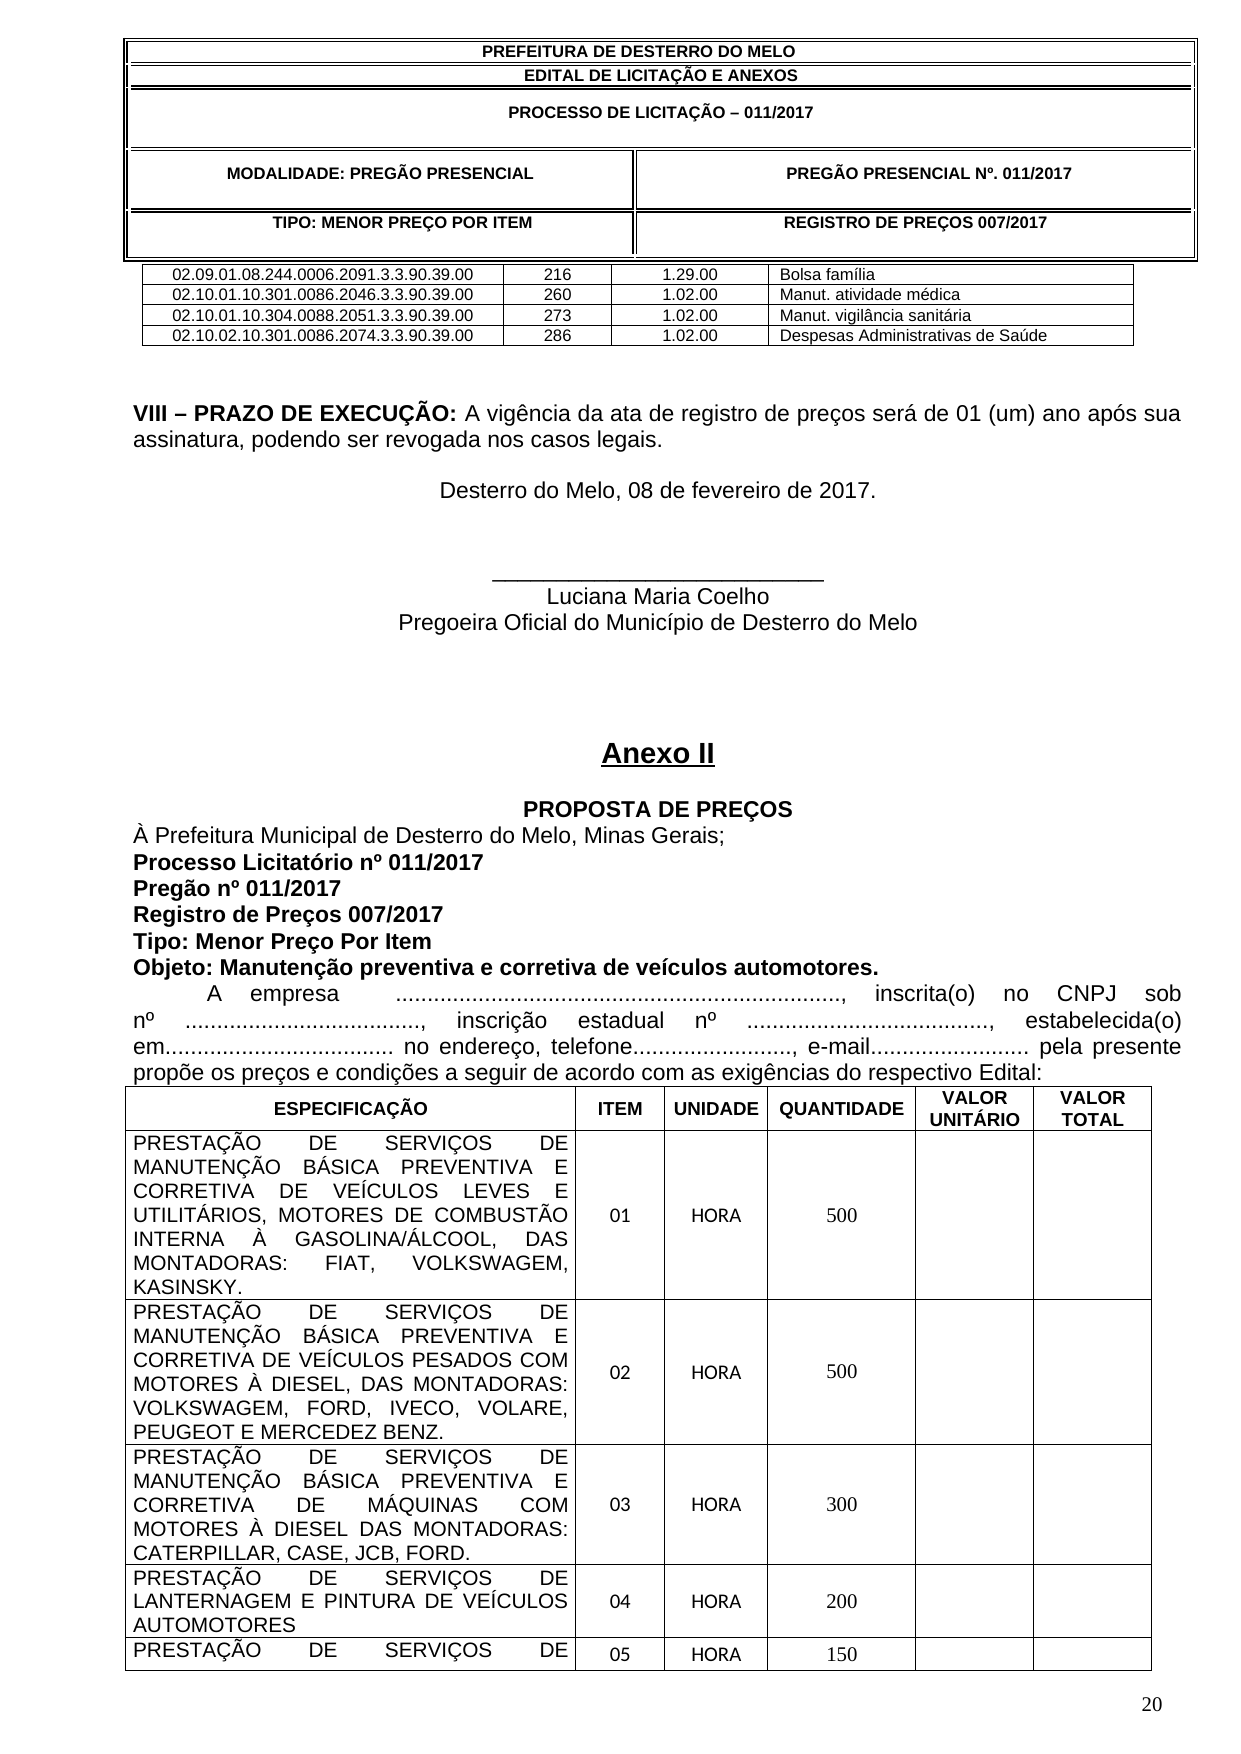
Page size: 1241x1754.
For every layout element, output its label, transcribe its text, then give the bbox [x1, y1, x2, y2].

table_cell 286 [504, 326, 611, 345]
table_cell [1034, 1131, 1151, 1299]
table_cell [916, 1445, 1033, 1564]
table_cell PRESTAÇÃO DE SERVIÇOS DE MANUTENÇÃO BÁSICA PREVENTIVA E CORRETIVA DE MÁQUINAS COM MOTORES À DIESEL DAS MONTADORAS: CATERPILLAR, CASE, JCB, FORD. [126, 1445, 575, 1564]
text PROPOSTA DE PREÇOS [133, 796, 1183, 822]
table_header ESPECIFICAÇÃO [126, 1087, 575, 1130]
table_header UNIDADE [665, 1087, 767, 1130]
table_cell PRESTAÇÃO DE SERVIÇOS DE MANUTENÇÃO BÁSICA PREVENTIVA E CORRETIVA DE VEÍCULOS PESADOS COM MOTORES À DIESEL, DAS MONTADORAS: VOLKSWAGEM, FORD, IVECO, VOLARE, PEUGEOT E MERCEDEZ BENZ. [126, 1300, 575, 1443]
table_cell Despesas Administrativas de Saúde [769, 326, 1133, 345]
table_cell HORA [665, 1565, 767, 1637]
table_header VALOR TOTAL [1034, 1087, 1151, 1130]
text Tipo: Menor Preço Por Item [133, 928, 1183, 954]
table_cell Luciana Maria Coelho Pregoeira Oficial do Município de Desterro do Melo [359, 583, 937, 635]
table_cell [916, 1638, 1033, 1670]
table_cell 150 [768, 1638, 915, 1670]
table_cell [916, 1565, 1033, 1637]
table_header __________________________ [359, 556, 937, 583]
table_cell 260 [504, 285, 611, 304]
table_cell [916, 1131, 1033, 1299]
table_header QUANTIDADE [768, 1087, 915, 1130]
text A empresa ......................................................................, inscrita(o) no CNPJ sob nº ....................................., inscrição estadual nº ......................................, estabelecida(o) em.................................... no endereço, telefone........................., e-mail......................... pela presente propõe os preços e condições a seguir de acordo com as exigências do respectivo Edital: [133, 980, 1183, 1086]
table_cell PRESTAÇÃO DE SERVIÇOS DE LANTERNAGEM E PINTURA DE VEÍCULOS AUTOMOTORES [126, 1565, 575, 1637]
text Registro de Preços 007/2017 [133, 901, 1183, 928]
table_cell 01 [576, 1131, 664, 1299]
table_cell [126, 1638, 575, 1670]
table_cell [1034, 1300, 1151, 1443]
table_cell [1034, 1445, 1151, 1564]
table_cell 03 [576, 1445, 664, 1564]
table_cell HORA [665, 1638, 767, 1670]
text VIII – PRAZO DE EXECUÇÃO: A vigência da ata de registro de preços será de 01 (um) ano após sua assinatura, podendo ser revogada nos casos legais. [133, 399, 1183, 452]
table_cell 02.10.01.10.304.0088.2051.3.3.90.39.00 [143, 305, 503, 324]
text Desterro do Melo, 08 de fevereiro de 2017. [133, 477, 1183, 503]
table_cell 273 [504, 305, 611, 324]
table_cell 1.29.00 [612, 265, 768, 284]
table_cell [916, 1300, 1033, 1443]
table_cell 04 [576, 1565, 664, 1637]
table_cell HORA [665, 1300, 767, 1443]
table_cell 02.10.02.10.301.0086.2074.3.3.90.39.00 [143, 326, 503, 345]
table_cell Manut. vigilância sanitária [769, 305, 1133, 324]
table_cell 200 [768, 1565, 915, 1637]
text Objeto: Manutenção preventiva e corretiva de veículos automotores. [133, 954, 1183, 980]
table_cell [1034, 1565, 1151, 1637]
subtitle À Prefeitura Municipal de Desterro do Melo, Minas Gerais; [133, 822, 1183, 848]
table_cell 500 [768, 1300, 915, 1443]
table_header VALOR UNITÁRIO [916, 1087, 1033, 1130]
table_cell 02.10.01.10.301.0086.2046.3.3.90.39.00 [143, 285, 503, 304]
table_header ITEM [576, 1087, 664, 1130]
table_cell 02 [576, 1300, 664, 1443]
table_cell 216 [504, 265, 611, 284]
table_cell 500 [768, 1131, 915, 1299]
table_cell 1.02.00 [612, 326, 768, 345]
table_cell Bolsa família [769, 265, 1133, 284]
table_cell PRESTAÇÃO DE SERVIÇOS DE MANUTENÇÃO BÁSICA PREVENTIVA E CORRETIVA DE VEÍCULOS LEVES E UTILITÁRIOS, MOTORES DE COMBUSTÃO INTERNA À GASOLINA/ÁLCOOL, DAS MONTADORAS: FIAT, VOLKSWAGEM, KASINSKY. [126, 1131, 575, 1299]
text Anexo II [133, 736, 1183, 769]
table_cell 1.02.00 [612, 285, 768, 304]
table_cell HORA [665, 1131, 767, 1299]
table_cell 05 [576, 1638, 664, 1670]
table_cell 300 [768, 1445, 915, 1564]
text Pregão nº 011/2017 [133, 875, 1183, 901]
table_cell [1034, 1638, 1151, 1670]
table_cell 1.02.00 [612, 305, 768, 324]
table_cell Manut. atividade médica [769, 285, 1133, 304]
text Processo Licitatório nº 011/2017 [133, 848, 1183, 875]
table_cell 02.09.01.08.244.0006.2091.3.3.90.39.00 [143, 265, 503, 284]
table_cell HORA [665, 1445, 767, 1564]
